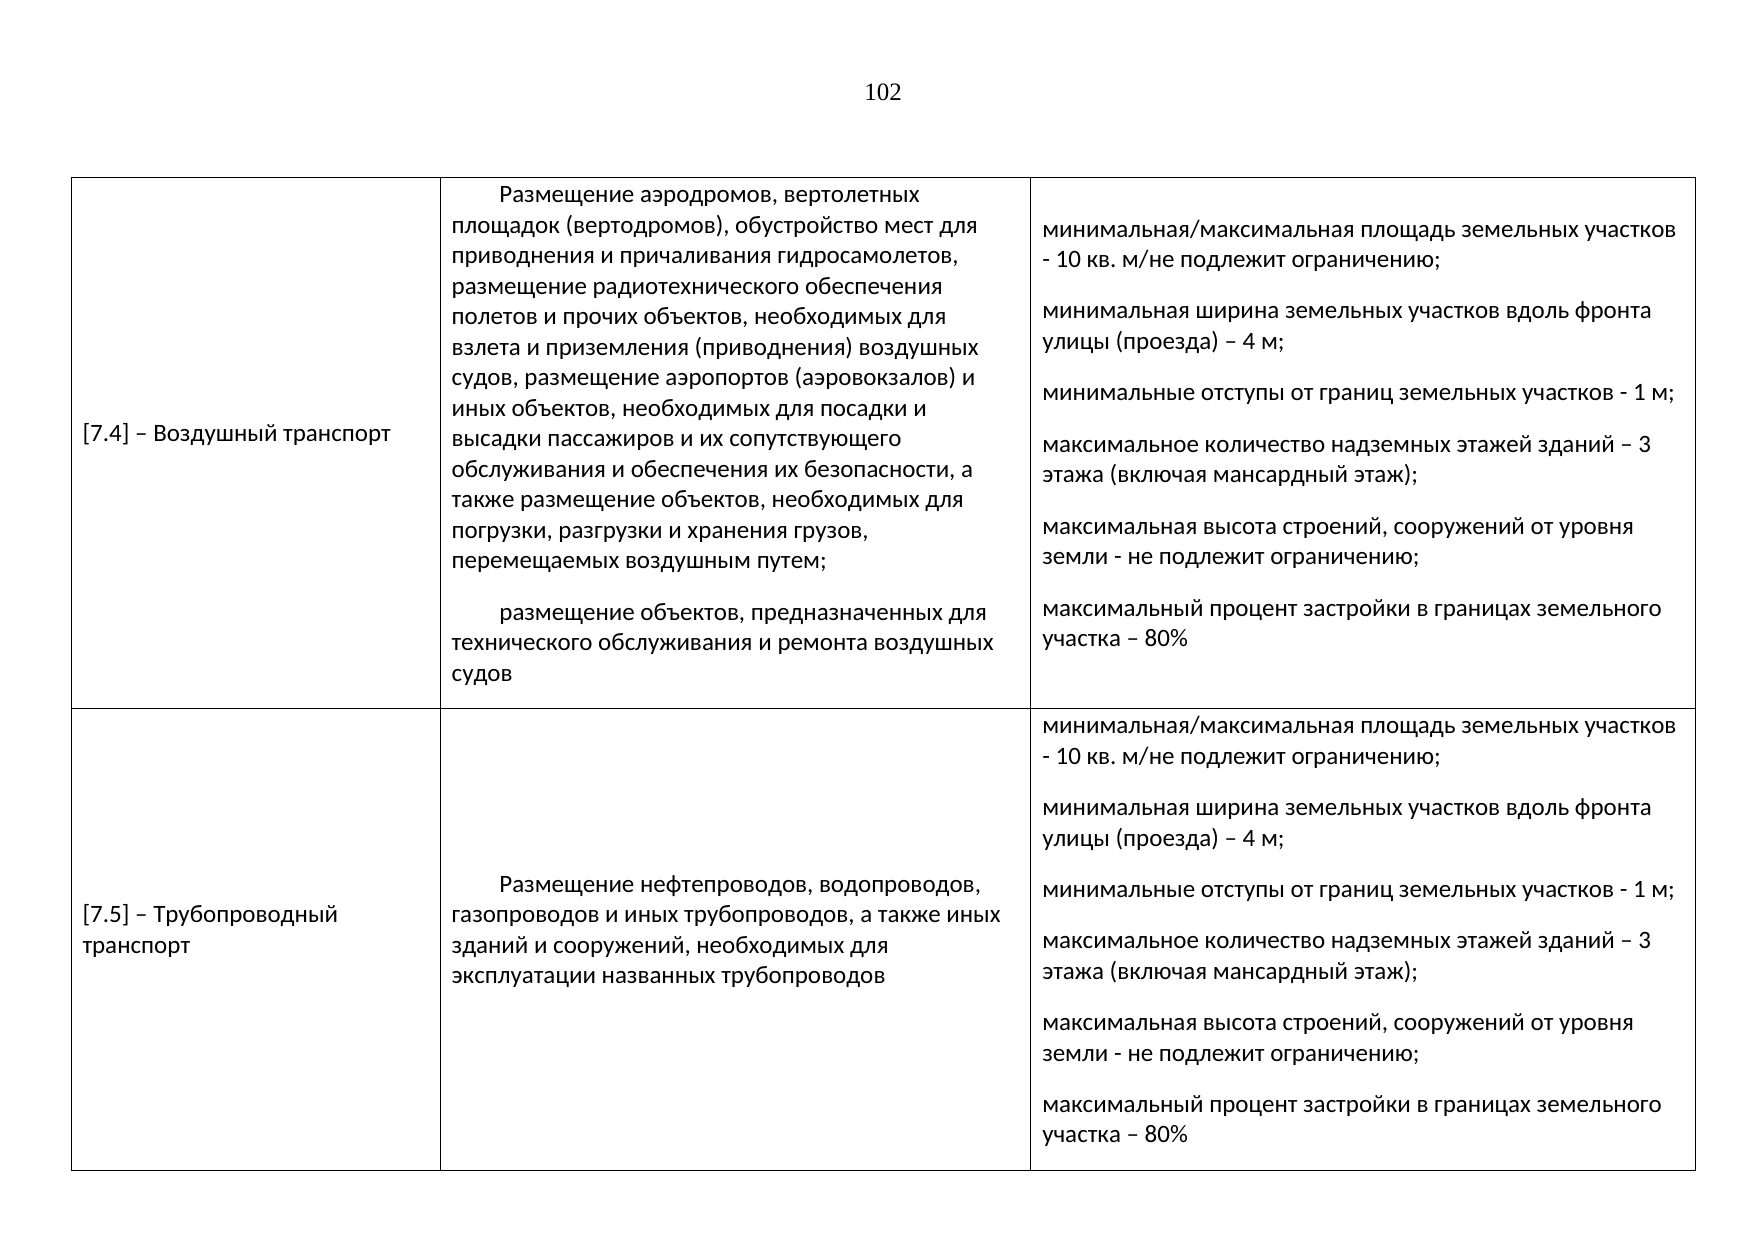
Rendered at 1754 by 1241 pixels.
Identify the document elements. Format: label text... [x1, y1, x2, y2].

table_cell Размещение аэродромов, вертолетных площадок (вертодромов), обустройство мест для приводнения и причаливания гидросамолетов, размещение радиотехнического обеспечения полетов и прочих объектов, необходимых для взлета и приземления (приводнения) воздушных судов, размещение аэропортов (аэровокзалов) и иных объектов, необходимых для посадки и высадки пассажиров и их сопутствующего обслуживания и обеспечения их безопасности, а также размещение объектов, необходимых для погрузки, разгрузки и хранения грузов, перемещаемых воздушным путем; размещение объектов, предназначенных для технического обслуживания и ремонта воздушных судов [441, 178, 1030, 708]
table_cell [7.4] – Воздушный транспорт [72, 178, 440, 708]
table_cell [7.5] – Трубопроводный транспорт [72, 709, 440, 1170]
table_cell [1031, 178, 1695, 708]
table_cell Размещение нефтепроводов, водопроводов, газопроводов и иных трубопроводов, а также иных зданий и сооружений, необходимых для эксплуатации названных трубопроводов [441, 709, 1030, 1170]
